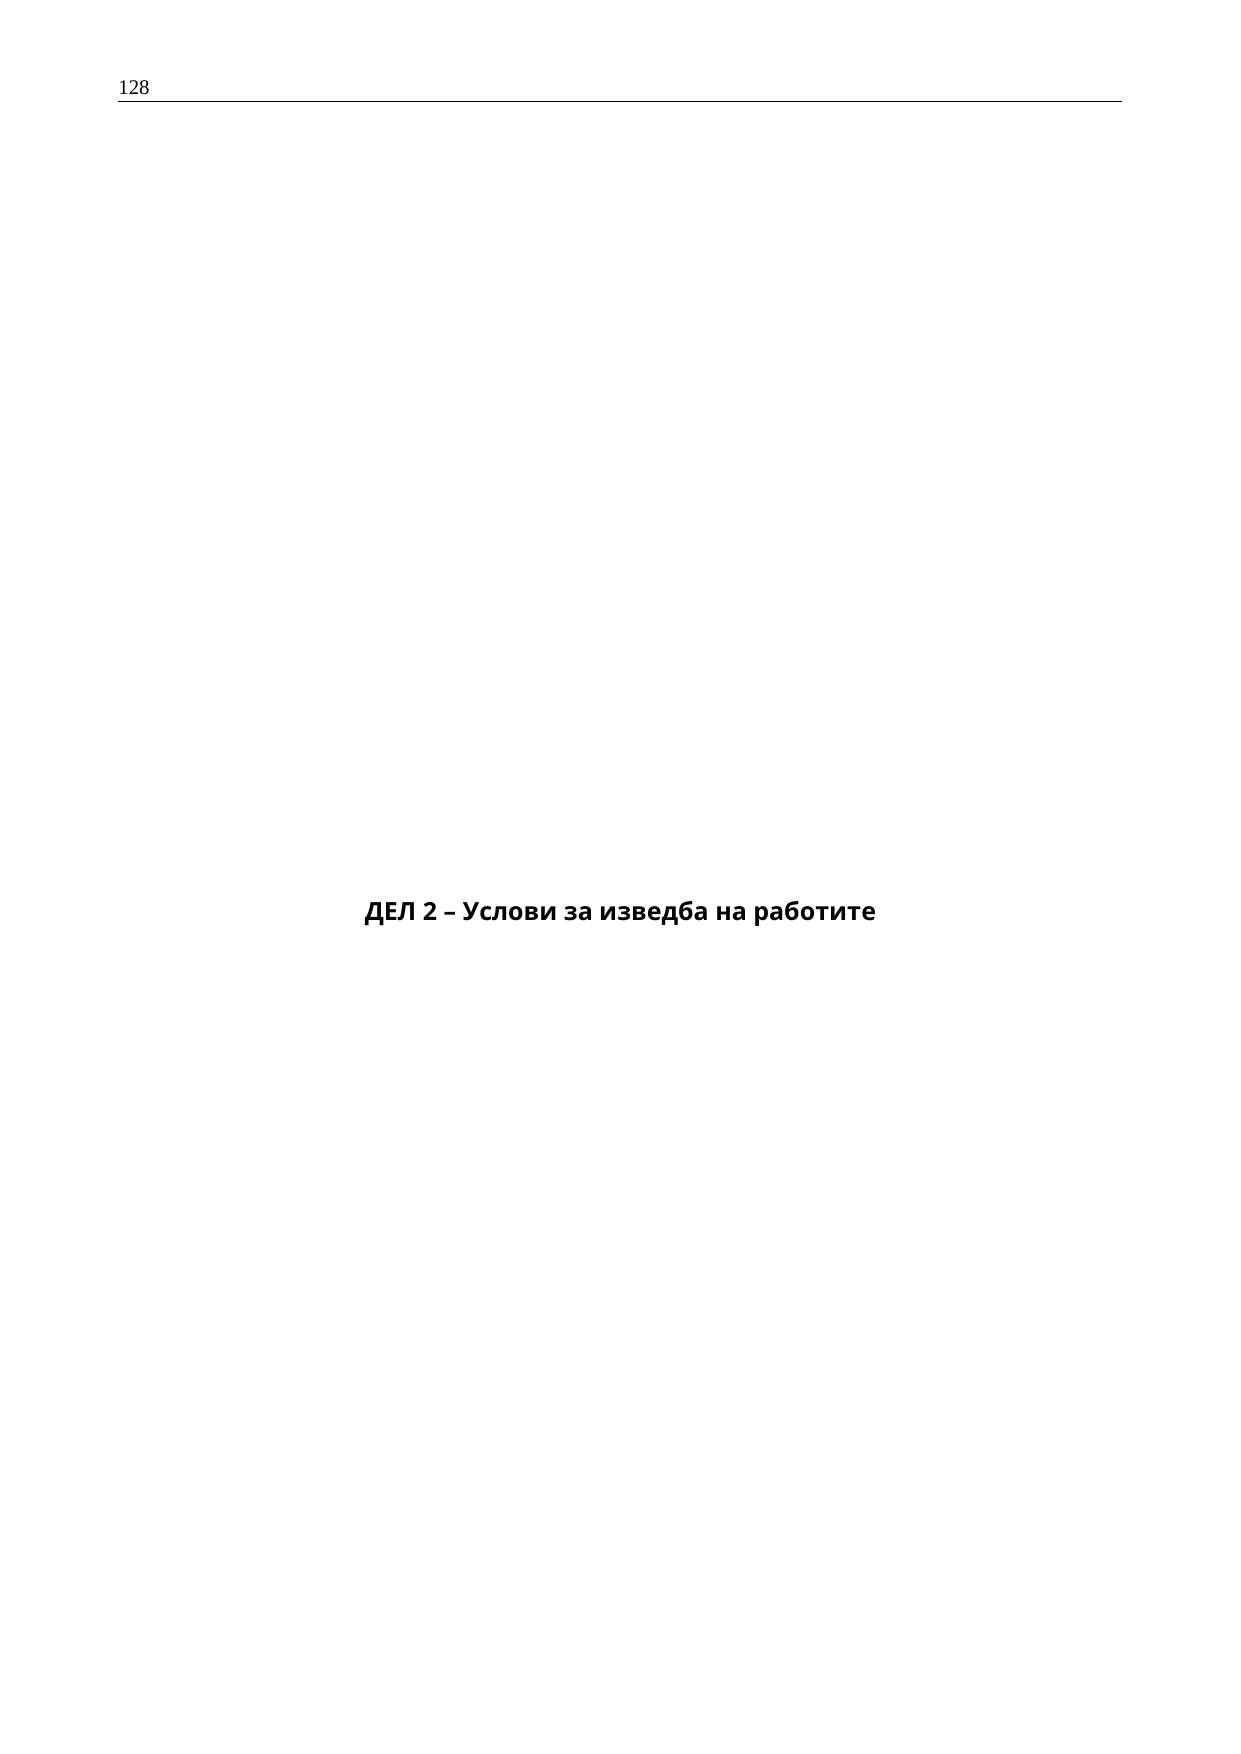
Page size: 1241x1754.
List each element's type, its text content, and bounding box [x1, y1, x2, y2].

text ДЕЛ 2 – Услови за изведба на работите [118, 893, 1122, 927]
